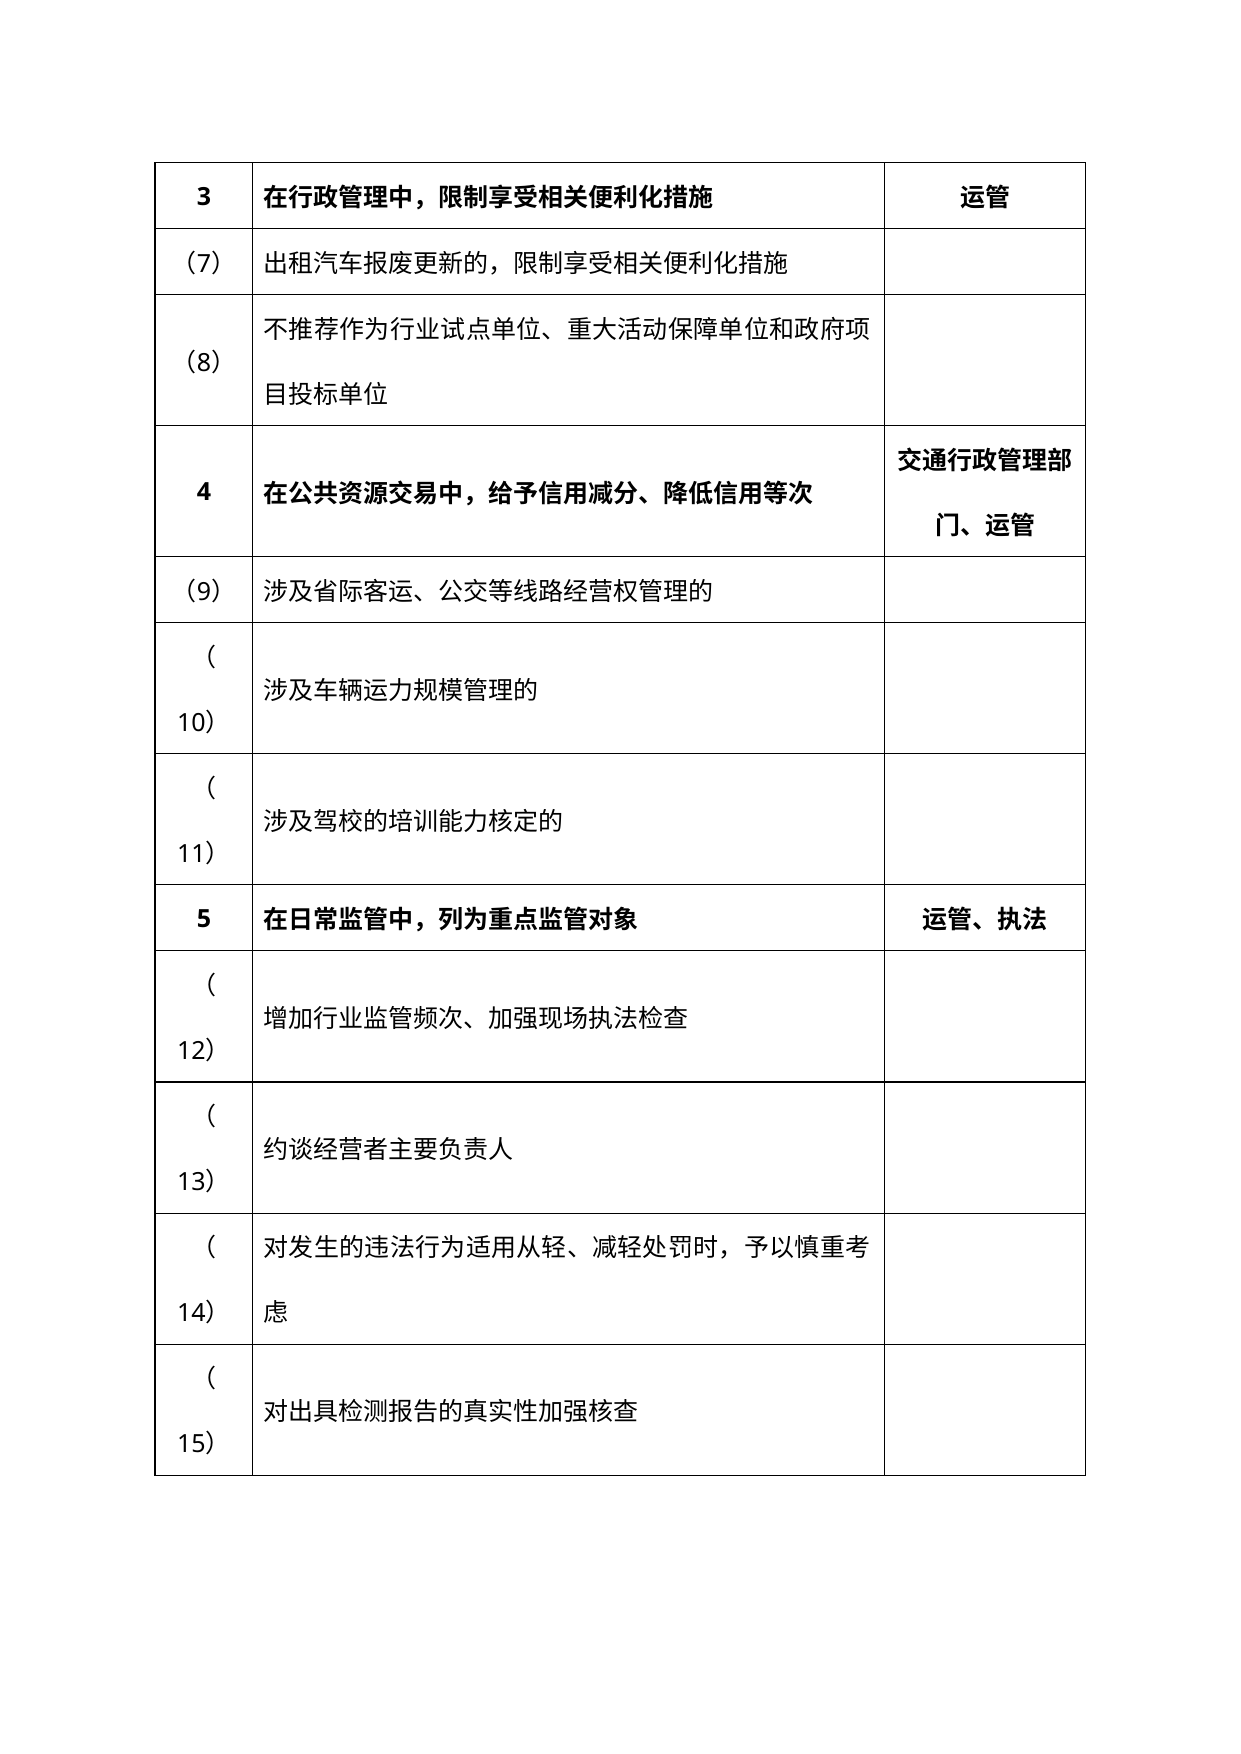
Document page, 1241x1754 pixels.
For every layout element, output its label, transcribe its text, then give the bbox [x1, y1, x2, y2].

table_cell [885, 1083, 1085, 1212]
table_cell 涉及车辆运力规模管理的 [253, 623, 884, 753]
table_cell [885, 623, 1085, 753]
table_cell 交通行政管理部门、运管 [885, 426, 1085, 556]
table_cell （11） [156, 754, 252, 884]
table_cell [885, 557, 1085, 622]
table_cell [885, 951, 1085, 1081]
table_cell （13） [156, 1083, 252, 1212]
table_cell （12） [156, 951, 252, 1081]
table_cell （14） [156, 1214, 252, 1343]
table_cell 约谈经营者主要负责人 [253, 1083, 884, 1212]
table_cell [885, 754, 1085, 884]
table_cell [885, 1214, 1085, 1343]
table_cell 涉及驾校的培训能力核定的 [253, 754, 884, 884]
table_cell 运管、执法 [885, 885, 1085, 950]
table_cell 运管 [885, 163, 1085, 228]
table_cell 对发生的违法行为适用从轻、减轻处罚时，予以慎重考虑 [253, 1214, 884, 1343]
table_cell 不推荐作为行业试点单位、重大活动保障单位和政府项目投标单位 [253, 295, 884, 425]
table_cell （15） [156, 1345, 252, 1474]
table_cell 4 [156, 426, 252, 556]
table_cell （8） [156, 295, 252, 425]
table_cell 在公共资源交易中，给予信用减分、降低信用等次 [253, 426, 884, 556]
table_cell [885, 295, 1085, 425]
table_cell （10） [156, 623, 252, 753]
table_cell 在日常监管中，列为重点监管对象 [253, 885, 884, 950]
table_cell 涉及省际客运、公交等线路经营权管理的 [253, 557, 884, 622]
table_cell 出租汽车报废更新的，限制享受相关便利化措施 [253, 229, 884, 294]
table_cell 增加行业监管频次、加强现场执法检查 [253, 951, 884, 1081]
table_cell 5 [156, 885, 252, 950]
table_cell （9） [156, 557, 252, 622]
table_cell [885, 1345, 1085, 1474]
table_cell 对出具检测报告的真实性加强核查 [253, 1345, 884, 1474]
table_cell 在行政管理中，限制享受相关便利化措施 [253, 163, 884, 228]
table_cell （7） [156, 229, 252, 294]
table_cell 3 [156, 163, 252, 228]
table_cell [885, 229, 1085, 294]
